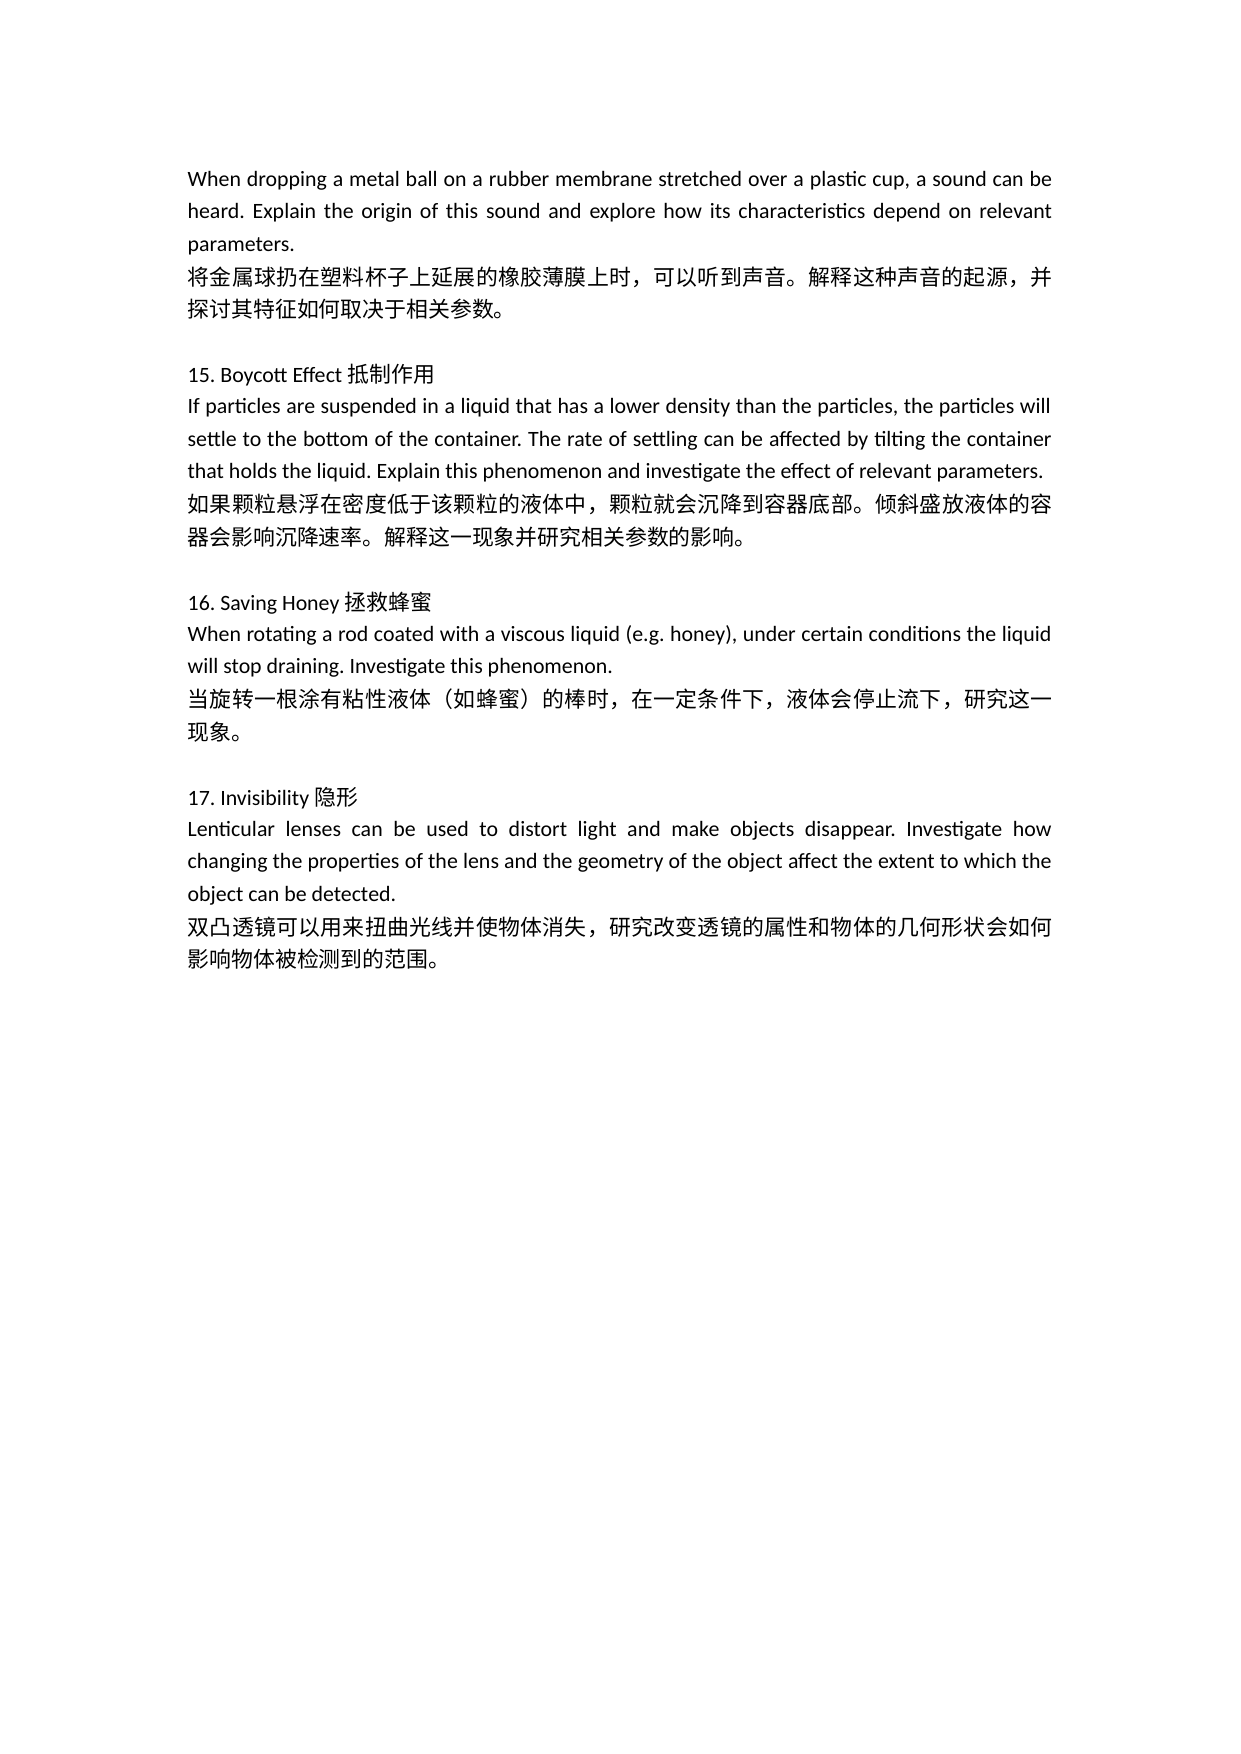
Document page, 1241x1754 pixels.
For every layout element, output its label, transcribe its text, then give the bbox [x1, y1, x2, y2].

text 当旋转一根涂有粘性液体（如蜂蜜）的棒时，在一定条件下，液体会停止流下，研究这一现象。 [187, 682, 1053, 747]
text If particles are suspended in a liquid that has a lower density than the particles, the particles will settle to the bottom of the container. The rate of settling can be affected by tilting the container that holds the liquid. Explain this phenomenon and investigate the effect of relevant parameters. [187, 389, 1053, 487]
text When dropping a metal ball on a rubber membrane stretched over a plastic cup, a sound can be heard. Explain the origin of this sound and explore how its characteristics depend on relevant parameters. [187, 162, 1053, 259]
text Lenticular lenses can be used to distort light and make objects disappear. Investigate how changing the properties of the lens and the geometry of the object affect the extent to which the object can be detected. [187, 812, 1053, 909]
text 15. Boycott Effect 抵制作用 [187, 357, 1053, 389]
text 16. Saving Honey 拯救蜂蜜 [187, 584, 1053, 617]
text 双凸透镜可以用来扭曲光线并使物体消失，研究改变透镜的属性和物体的几何形状会如何影响物体被检测到的范围。 [187, 909, 1053, 974]
text When rotating a rod coated with a viscous liquid (e.g. honey), under certain conditions the liquid will stop draining. Investigate this phenomenon. [187, 617, 1053, 682]
text 将金属球扔在塑料杯子上延展的橡胶薄膜上时，可以听到声音。解释这种声音的起源，并探讨其特征如何取决于相关参数。 [187, 259, 1053, 324]
text 17. Invisibility 隐形 [187, 779, 1053, 812]
text 如果颗粒悬浮在密度低于该颗粒的液体中，颗粒就会沉降到容器底部。倾斜盛放液体的容器会影响沉降速率。解释这一现象并研究相关参数的影响。 [187, 487, 1053, 552]
